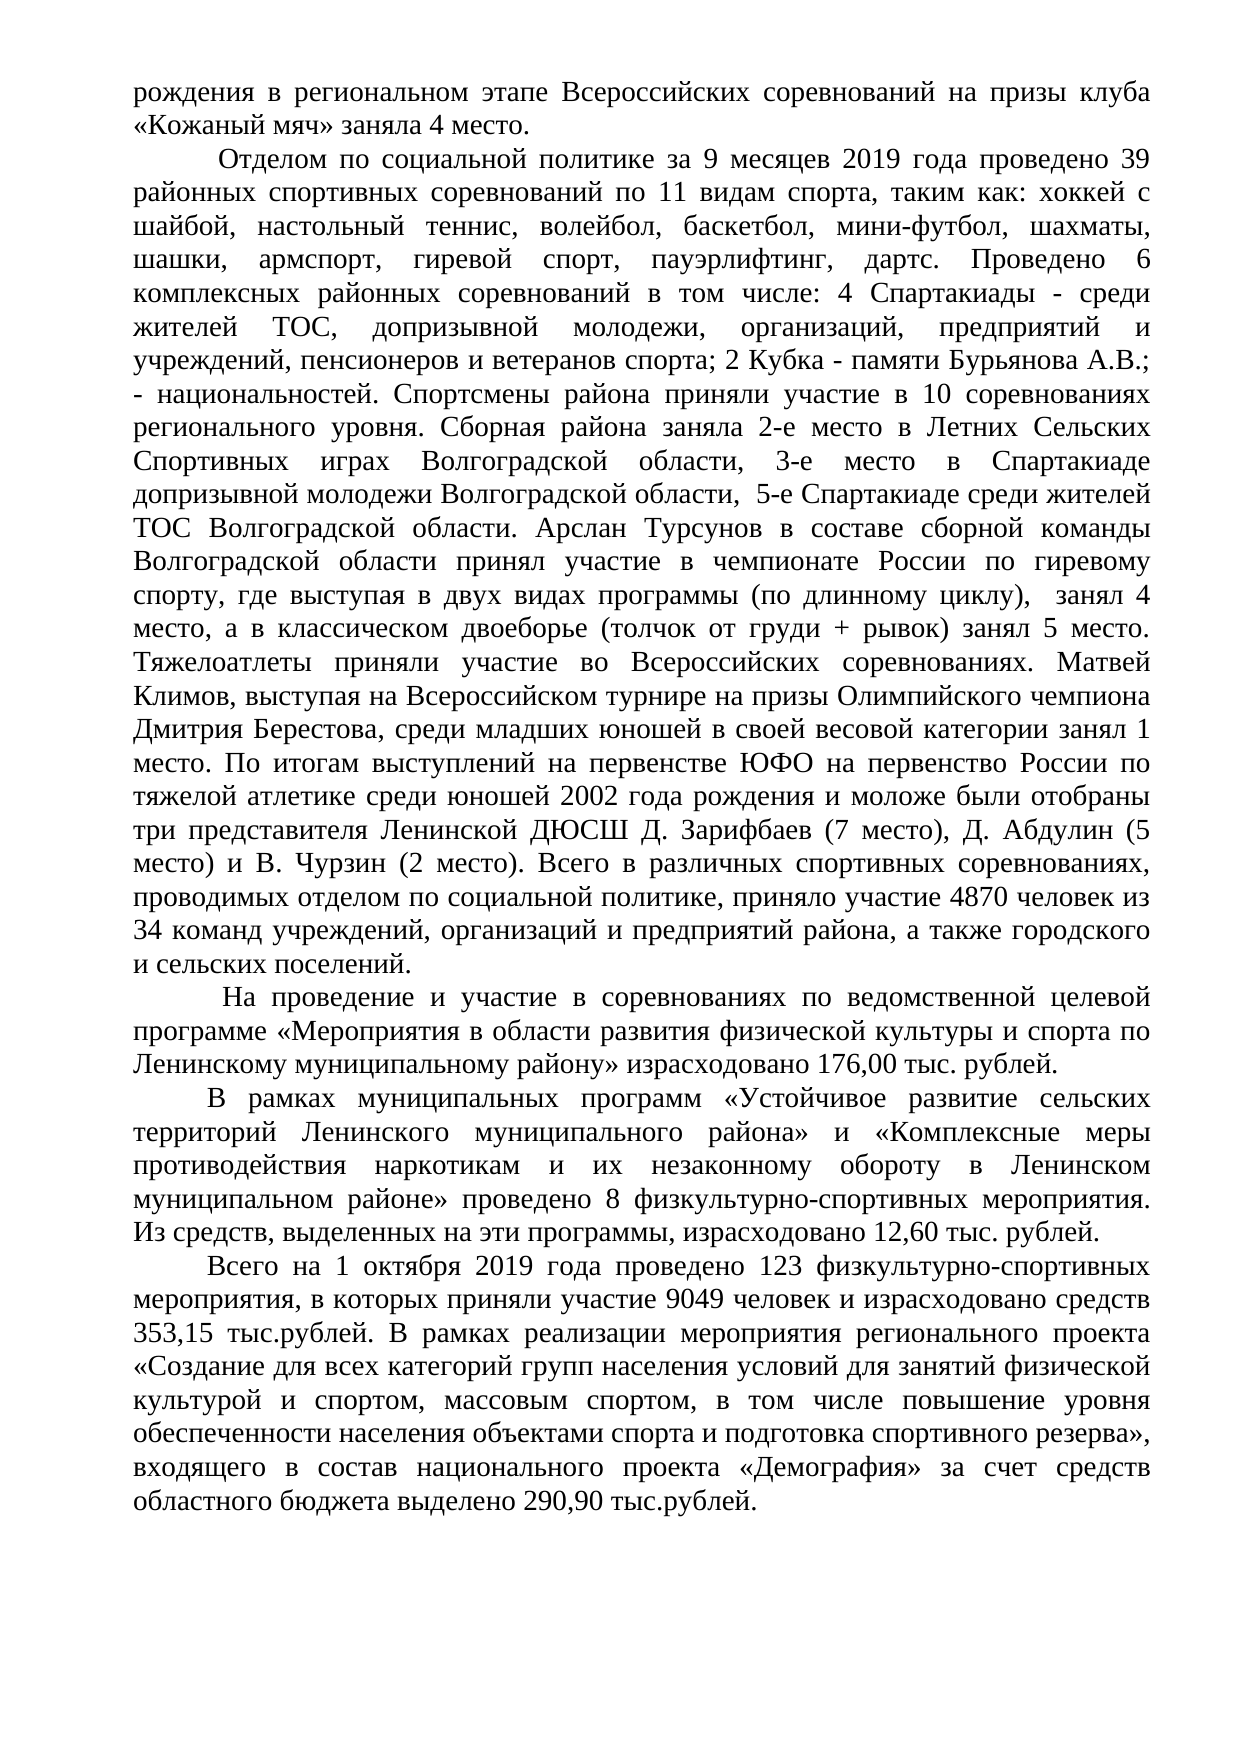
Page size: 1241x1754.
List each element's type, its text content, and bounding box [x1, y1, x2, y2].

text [133, 74, 1152, 141]
text Всего на 1 октября 2019 года проведено 123 физкультурно-спортивных мероприятия, в которых приняли участие 9049 человек и израсходовано средств 353,15 тыс.рублей. В рамках реализации мероприятия регионального проекта «Создание для всех категорий групп населения условий для занятий физической культурой и спортом, массовым спортом, в том числе повышение уровня обеспеченности населения объектами спорта и подготовка спортивного резерва», входящего в состав национального проекта «Демография» за счет средств областного бюджета выделено 290,90 тыс.рублей. [133, 1248, 1152, 1516]
text В рамках муниципальных программ «Устойчивое развитие сельских территорий Ленинского муниципального района» и «Комплексные меры противодействия наркотикам и их незаконному обороту в Ленинском муниципальном районе» проведено 8 физкультурно-спортивных мероприятия. Из средств, выделенных на эти программы, израсходовано 12,60 тыс. рублей. [133, 1080, 1152, 1248]
text Отделом по социальной политике за 9 месяцев 2019 года проведено 39 районных спортивных соревнований по 11 видам спорта, таким как: хоккей с шайбой, настольный теннис, волейбол, баскетбол, мини-футбол, шахматы, шашки, армспорт, гиревой спорт, пауэрлифтинг, дартс. Проведено 6 комплексных районных соревнований в том числе: 4 Спартакиады - среди жителей ТОС, допризывной молодежи, организаций, предприятий и учреждений, пенсионеров и ветеранов спорта; 2 Кубка - памяти Бурьянова А.В.; - национальностей. Спортсмены района приняли участие в 10 соревнованиях регионального уровня. Сборная района заняла 2-е место в Летних Сельских Спортивных играх Волгоградской области, 3-е место в Спартакиаде допризывной молодежи Волгоградской области, 5-е Спартакиаде среди жителей ТОС Волгоградской области. Арслан Турсунов в составе сборной команды Волгоградской области принял участие в чемпионате России по гиревому спорту, где выступая в двух видах программы (по длинному циклу), занял 4 место, а в классическом двоеборье (толчок от груди + рывок) занял 5 место. Тяжелоатлеты приняли участие во Всероссийских соревнованиях. Матвей Климов, выступая на Всероссийском турнире на призы Олимпийского чемпиона Дмитрия Берестова, среди младших юношей в своей весовой категории занял 1 место. По итогам выступлений на первенстве ЮФО на первенство России по тяжелой атлетике среди юношей 2002 года рождения и моложе были отобраны три представителя Ленинской ДЮСШ Д. Зарифбаев (7 место), Д. Абдулин (5 место) и В. Чурзин (2 место). Всего в различных спортивных соревнованиях, проводимых отделом по социальной политике, приняло участие 4870 человек из 34 команд учреждений, организаций и предприятий района, а также городского и сельских поселений. [133, 141, 1152, 979]
text На проведение и участие в соревнованиях по ведомственной целевой программе «Мероприятия в области развития физической культуры и спорта по Ленинскому муниципальному району» израсходовано 176,00 тыс. рублей. [133, 979, 1152, 1080]
